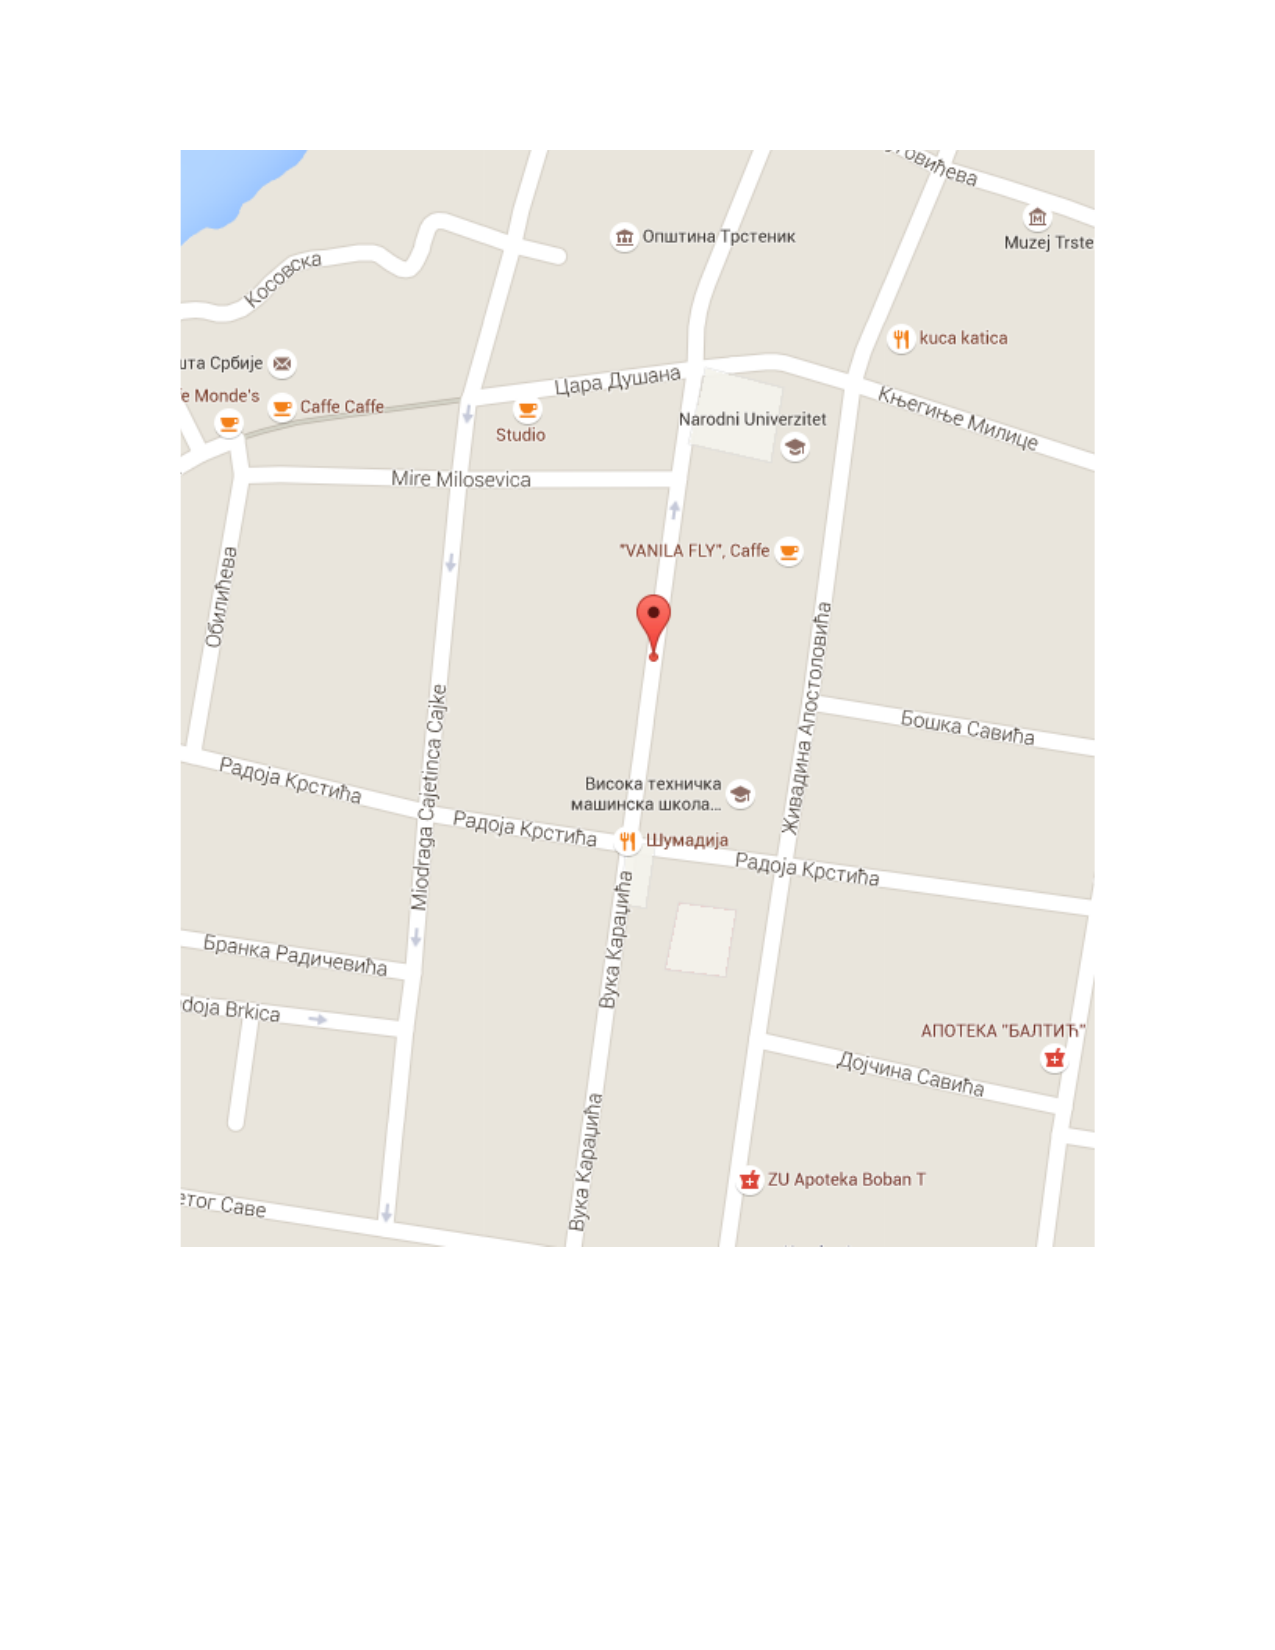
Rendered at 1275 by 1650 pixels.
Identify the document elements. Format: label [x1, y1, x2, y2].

picture [180, 150, 1095, 1247]
